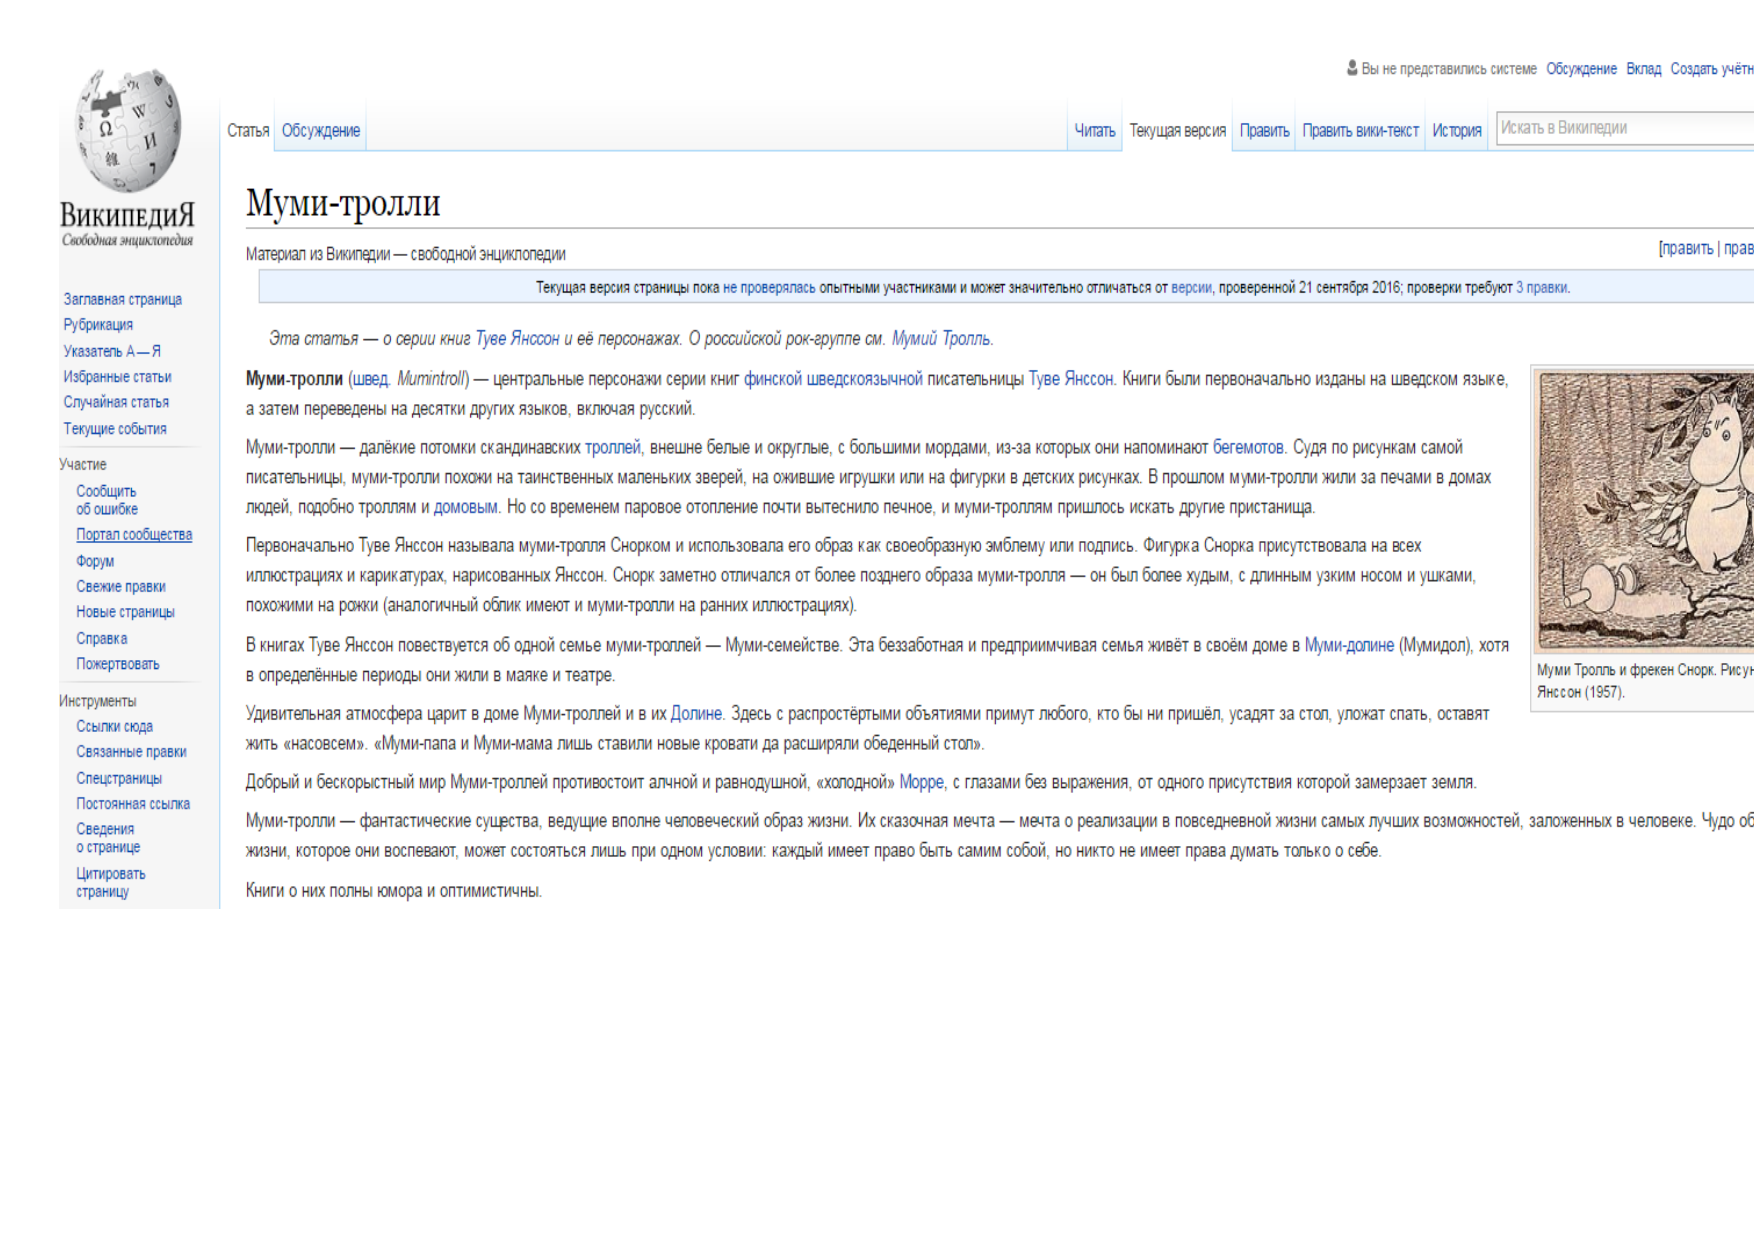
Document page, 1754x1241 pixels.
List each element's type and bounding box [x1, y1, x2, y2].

picture [59, 59, 1754, 909]
